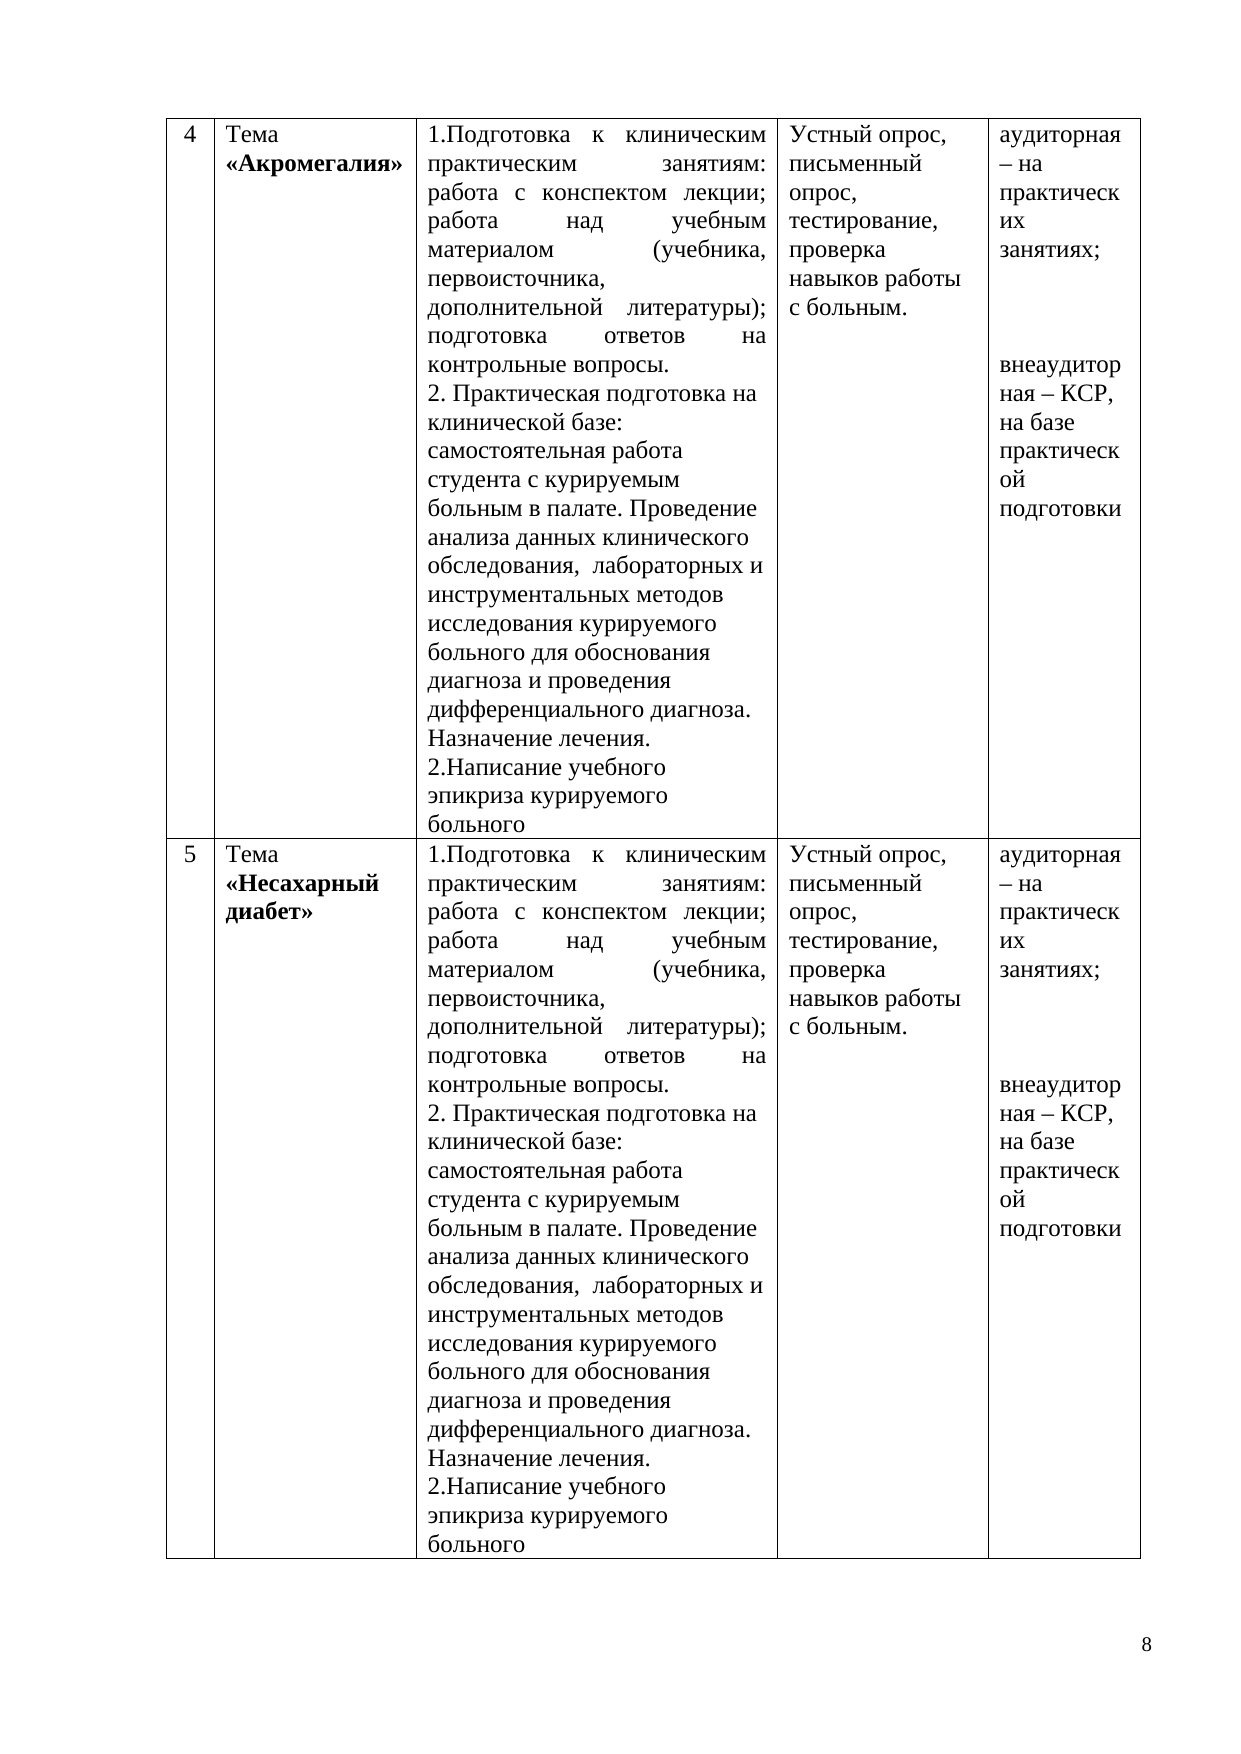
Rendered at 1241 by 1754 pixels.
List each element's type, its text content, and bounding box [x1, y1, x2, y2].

table_cell Тема «Акромегалия» [215, 119, 416, 838]
table_cell 5 [167, 839, 214, 1558]
table_cell 4 [167, 119, 214, 838]
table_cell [778, 119, 988, 838]
table_cell Тема «Несахарный диабет» [215, 839, 416, 1558]
table_cell аудиторная – на практических занятиях; внеаудиторная – КСР, на базе практической подготовки [989, 839, 1140, 1558]
table_cell Устный опрос, письменный опрос, тестирование, проверка навыков работы с больным. [778, 839, 988, 1558]
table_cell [417, 119, 777, 838]
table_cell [989, 119, 1140, 838]
